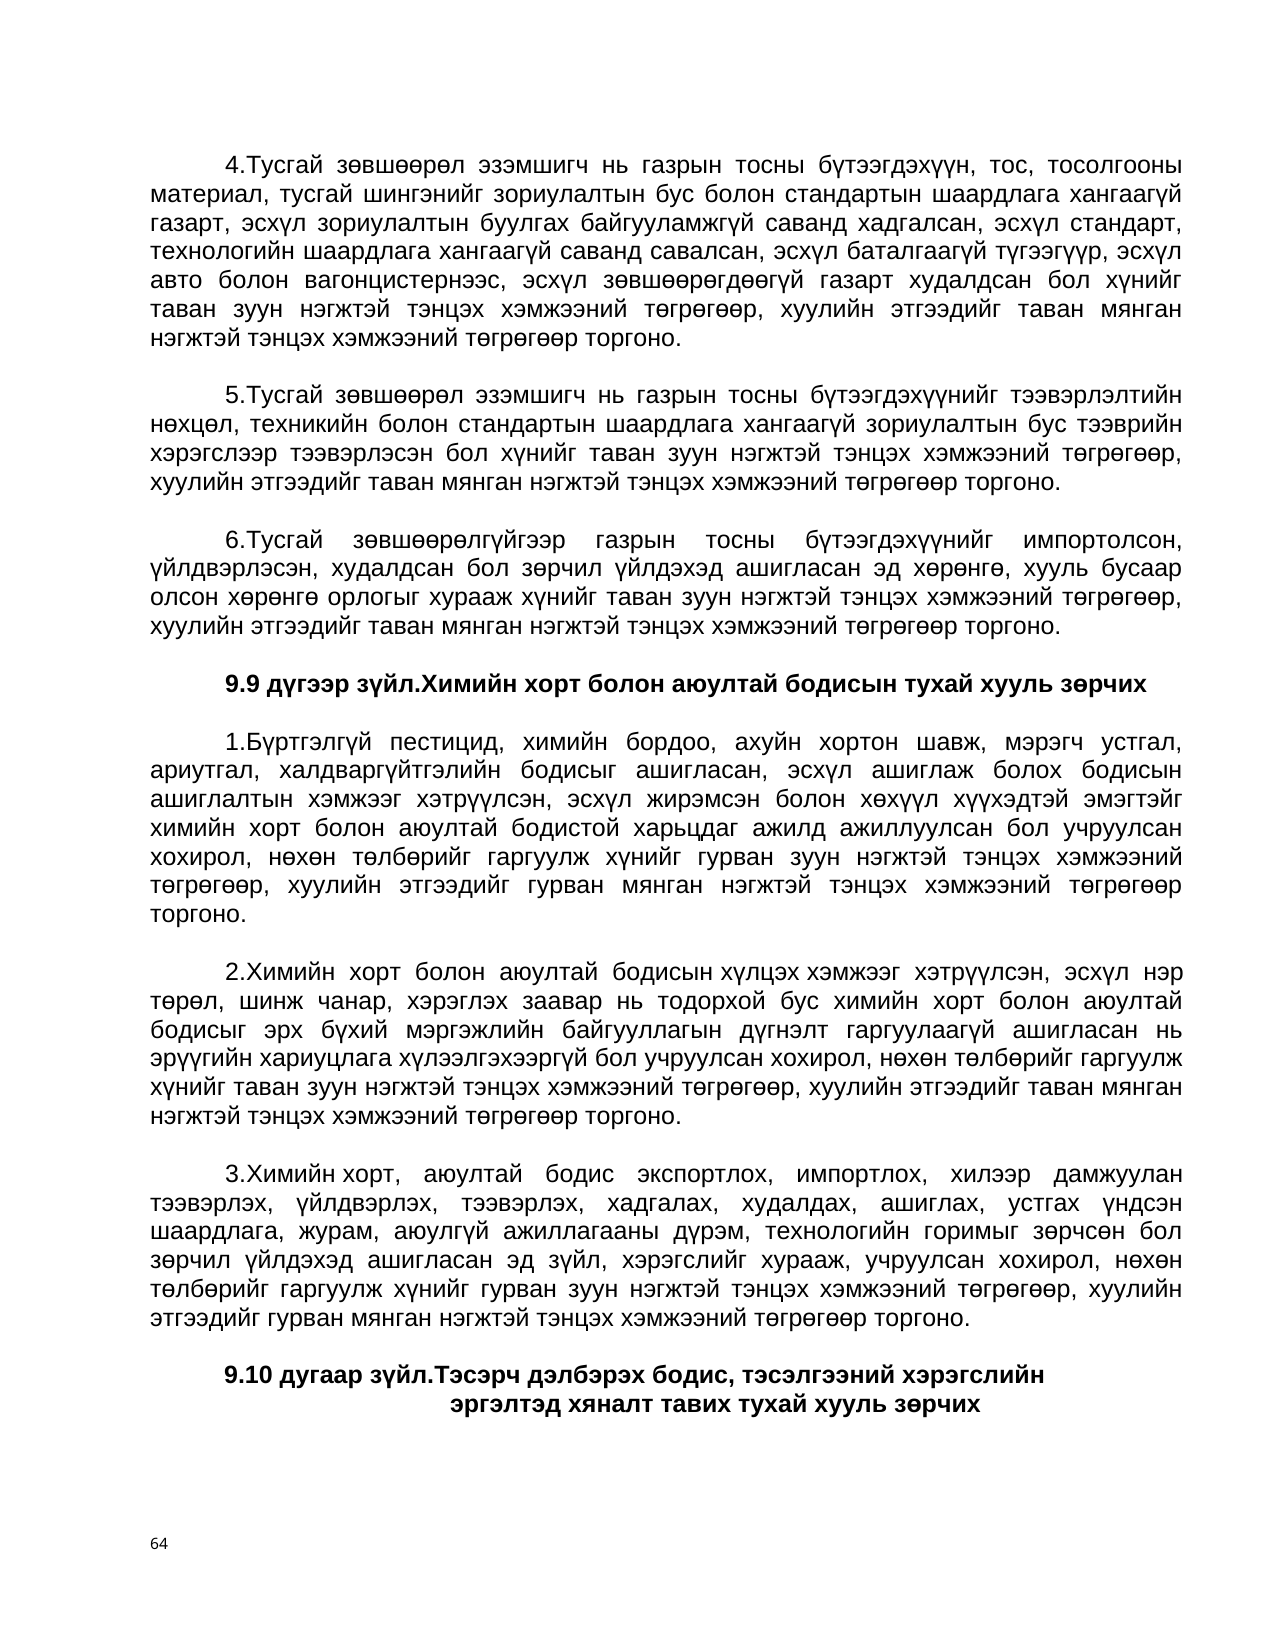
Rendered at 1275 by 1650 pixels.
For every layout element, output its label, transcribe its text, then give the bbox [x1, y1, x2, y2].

text 2.Химийн хорт болон аюултай бодисын хүлцэх хэмжээг хэтрүүлсэн, эсхүл нэр төрөл, шинж чанар, хэрэглэх заавар нь тодорхой бус химийн хорт болон аюултай бодисыг эрх бүхий мэргэжлийн байгууллагын дүгнэлт гаргуулаагүй ашигласан нь эрүүгийн хариуцлага хүлээлгэхээргүй бол учруулсан хохирол, нөхөн төлбөрийг гаргуулж хүнийг таван зуун нэгжтэй тэнцэх хэмжээний төгрөгөөр, хуулийн этгээдийг таван мянган нэгжтэй тэнцэх хэмжээний төгрөгөөр торгоно. [150, 957, 1184, 1129]
text 1.Бүртгэлгүй пестицид, химийн бордоо, ахуйн хортон шавж, мэрэгч устгал, ариутгал, халдваргүйтгэлийн бодисыг ашигласан, эсхүл ашиглаж болох бодисын ашиглалтын хэмжээг хэтрүүлсэн, эсхүл жирэмсэн болон хөхүүл хүүхэдтэй эмэгтэйг химийн хорт болон аюултай бодистой харьцдаг ажилд ажиллуулсан бол учруулсан хохирол, нөхөн төлбөрийг гаргуулж хүнийг гурван зуун нэгжтэй тэнцэх хэмжээний төгрөгөөр, хуулийн этгээдийг гурван мянган нэгжтэй тэнцэх хэмжээний төгрөгөөр торгоно. [150, 727, 1184, 928]
text эргэлтэд хяналт тавих тухай хууль зөрчих [224, 1389, 1184, 1418]
text 3.Химийн хорт, аюултай бодис экспортлох, импортлох, хилээр дамжуулан тээвэрлэх, үйлдвэрлэх, тээвэрлэх, хадгалах, худалдах, ашиглах, устгах үндсэн шаардлага, журам, аюулгүй ажиллагааны дүрэм, технологийн горимыг зөрчсөн бол зөрчил үйлдэхэд ашигласан эд зүйл, хэрэгслийг хурааж, учруулсан хохирол, нөхөн төлбөрийг гаргуулж хүнийг гурван зуун нэгжтэй тэнцэх хэмжээний төгрөгөөр, хуулийн этгээдийг гурван мянган нэгжтэй тэнцэх хэмжээний төгрөгөөр торгоно. [150, 1159, 1184, 1331]
text 5.Тусгай зөвшөөрөл эзэмшигч нь газрын тосны бүтээгдэхүүнийг тээвэрлэлтийн нөхцөл, техникийн болон стандартын шаардлага хангаагүй зориулалтын бус тээврийн хэрэгслээр тээвэрлэсэн бол хүнийг таван зуун нэгжтэй тэнцэх хэмжээний төгрөгөөр, хуулийн этгээдийг таван мянган нэгжтэй тэнцэх хэмжээний төгрөгөөр торгоно. [150, 380, 1184, 495]
text 9.9 дүгээр зүйл.Химийн хорт болон аюултай бодисын тухай хууль зөрчих [150, 669, 1184, 697]
text 6.Тусгай зөвшөөрөлгүйгээр газрын тосны бүтээгдэхүүнийг импортолсон, үйлдвэрлэсэн, худалдсан бол зөрчил үйлдэхэд ашигласан эд хөрөнгө, хууль бусаар олсон хөрөнгө орлогыг хурааж хүнийг таван зуун нэгжтэй тэнцэх хэмжээний төгрөгөөр, хуулийн этгээдийг таван мянган нэгжтэй тэнцэх хэмжээний төгрөгөөр торгоно. [150, 524, 1184, 639]
text 4.Тусгай зөвшөөрөл эзэмшигч нь газрын тосны бүтээгдэхүүн, тос, тосолгооны материал, тусгай шингэнийг зориулалтын бус болон стандартын шаардлага хангаагүй газарт, эсхүл зориулалтын буулгах байгууламжгүй саванд хадгалсан, эсхүл стандарт, технологийн шаардлага хангаагүй саванд савалсан, эсхүл баталгаагүй түгээгүүр, эсхүл авто болон вагонцистернээс, эсхүл зөвшөөрөгдөөгүй газарт худалдсан бол хүнийг таван зуун нэгжтэй тэнцэх хэмжээний төгрөгөөр, хуулийн этгээдийг таван мянган нэгжтэй тэнцэх хэмжээний төгрөгөөр торгоно. [150, 150, 1184, 351]
text 9.10 дугаар зүйл.Тэсэрч дэлбэрэх бодис, тэсэлгээний хэрэгслийн [224, 1360, 1184, 1389]
